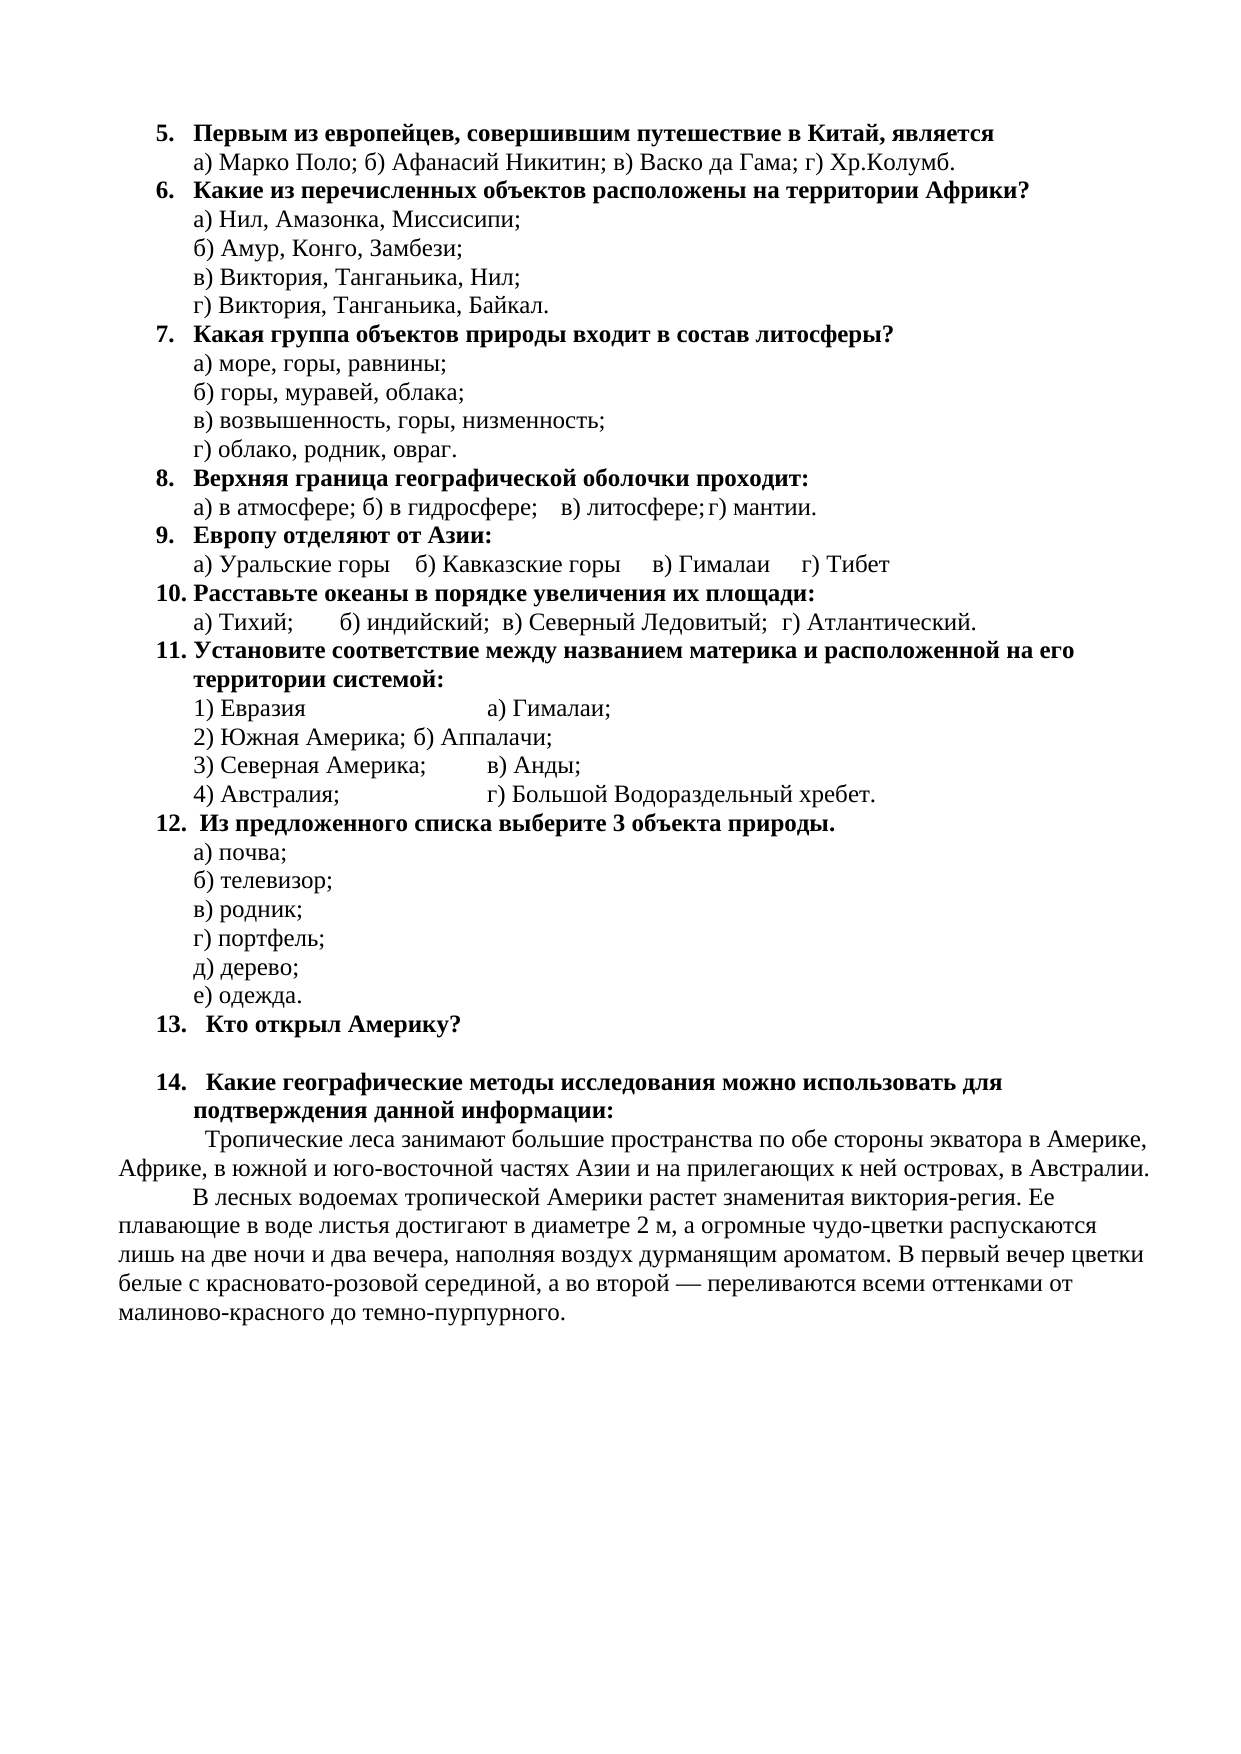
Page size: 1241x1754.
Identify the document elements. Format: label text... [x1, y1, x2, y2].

list Из предложенного списка выберите 3 объекта природы. а) почва; б) телевизор; в) родник; г) портфель; д) дерево; е) одежда. [156, 808, 1152, 1009]
list Какие из перечисленных объектов расположены на территории Африки? а) Нил, Амазонка, Миссисипи; б) Амур, Конго, Замбези; в) Виктория, Танганьика, Нил; г) Виктория, Танганьика, Байкал. [156, 176, 1152, 319]
list Европу отделяют от Азии: [156, 521, 1152, 549]
list Установите соответствие между названием материка и расположенной на его территории системой: 1) Евразия а) Гималаи; 2) Южная Америка; б) Аппалачи; 3) Северная Америка; в) Анды; 4) Австралия; г) Большой Водораздельный хребет. [156, 636, 1152, 808]
list Какие географические методы исследования можно использовать для подтверждения данной информации: [156, 1067, 1152, 1124]
text Тропические леса занимают большие пространства по обе стороны экватора в Америке, Африке, в южной и юго-восточной частях Азии и на прилегающих к ней островах, в Австралии. [118, 1124, 1152, 1182]
list Верхняя граница географической оболочки проходит: а) в атмосфере; б) в гидросфере; в) литосфере; г) мантии. [156, 463, 1152, 521]
list Первым из европейцев, совершившим путешествие в Китай, является а) Марко Поло; б) Афанасий Никитин; в) Васко да Гама; г) Хр.Колумб. [156, 118, 1152, 176]
list Какая группа объектов природы входит в состав литосферы? а) море, горы, равнины; б) горы, муравей, облака; в) возвышенность, горы, низменность; г) облако, родник, овраг. [156, 319, 1152, 463]
list Кто открыл Америку? [156, 1009, 1152, 1038]
list Расставьте океаны в порядке увеличения их площади: а) Тихий; б) индийский; в) Северный Ледовитый; г) Атлантический. [156, 578, 1152, 636]
text а) Уральские горы б) Кавказские горы в) Гималаи г) Тибет [193, 549, 1152, 578]
text В лесных водоемах тропической Америки растет знаменитая виктория-регия. Ее плавающие в воде листья достигают в диаметре , а огромные чудо-цветки распускаются лишь на две ночи и два вечера, наполняя воздух дурманящим ароматом. В первый вечер цветки белые с красновато-розовой серединой, а во второй — переливаются всеми оттенками от малиново-красного до темно-пурпурного. [118, 1182, 1152, 1326]
